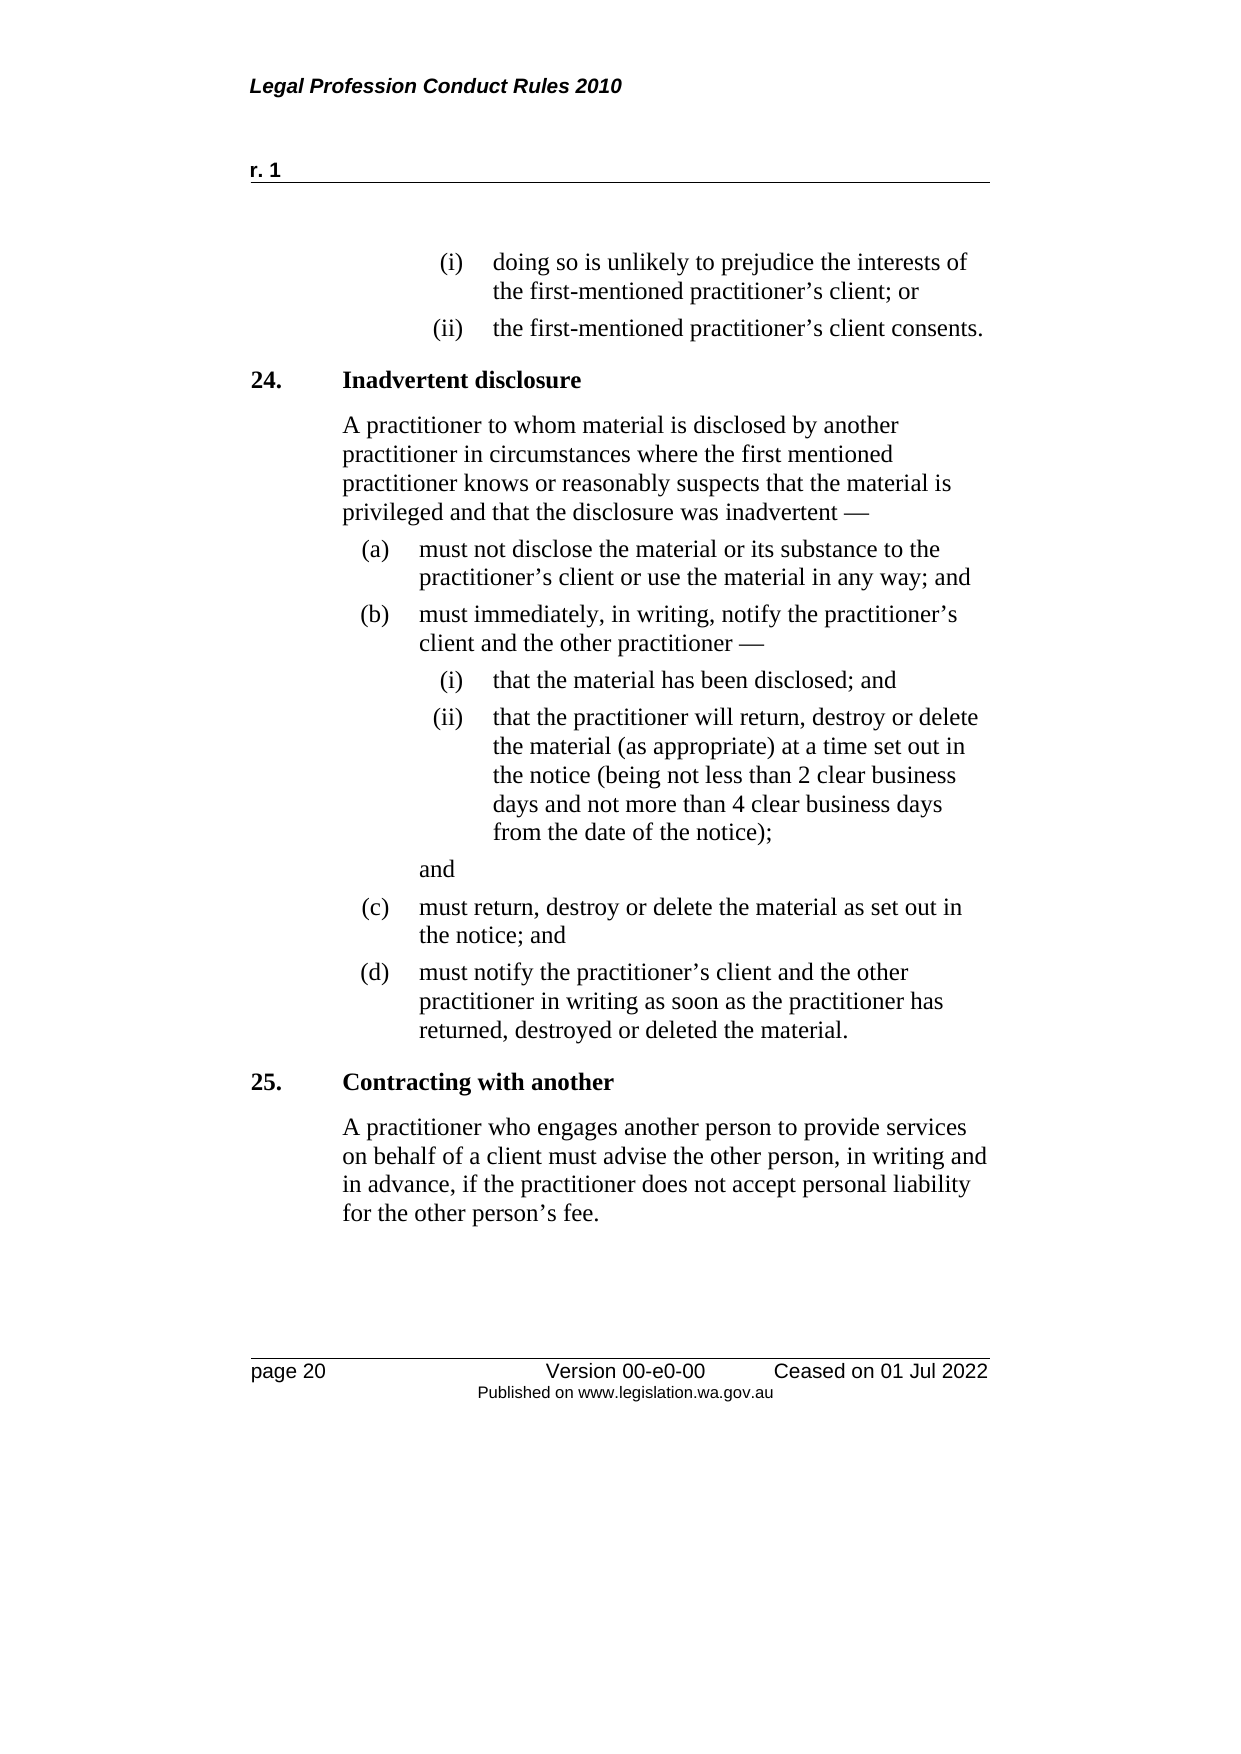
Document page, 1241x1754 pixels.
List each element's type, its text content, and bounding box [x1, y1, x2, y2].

subtitle 24. Inadvertent disclosure [251, 365, 990, 394]
text A practitioner who engages another person to provide services on behalf of a client must advise the other person, in writing and in advance, if the practitioner does not accept personal liability for the other person’s fee. [251, 1112, 990, 1227]
text (i) doing so is unlikely to prejudice the interests of the first-mentioned practitioner’s client; or [251, 247, 990, 305]
text and [251, 854, 990, 883]
text (ii) that the practitioner will return, destroy or delete the material (as appropriate) at a time set out in the notice (being not less than 2 clear business days and not more than 4 clear business days from the date of the notice); [251, 702, 990, 846]
text (d) must notify the practitioner’s client and the other practitioner in writing as soon as the practitioner has returned, destroyed or deleted the material. [251, 957, 990, 1044]
text A practitioner to whom material is disclosed by another practitioner in circumstances where the first mentioned practitioner knows or reasonably suspects that the material is privileged and that the disclosure was inadvertent — [251, 410, 990, 525]
text (b) must immediately, in writing, notify the practitioner’s client and the other practitioner — [251, 599, 990, 657]
subtitle 25. Contracting with another [251, 1067, 990, 1095]
text (a) must not disclose the material or its substance to the practitioner’s client or use the material in any way; and [251, 534, 990, 591]
text (i) that the material has been disclosed; and [251, 665, 990, 694]
text (c) must return, destroy or delete the material as set out in the notice; and [251, 892, 990, 949]
text (ii) the first-mentioned practitioner’s client consents. [251, 313, 990, 342]
